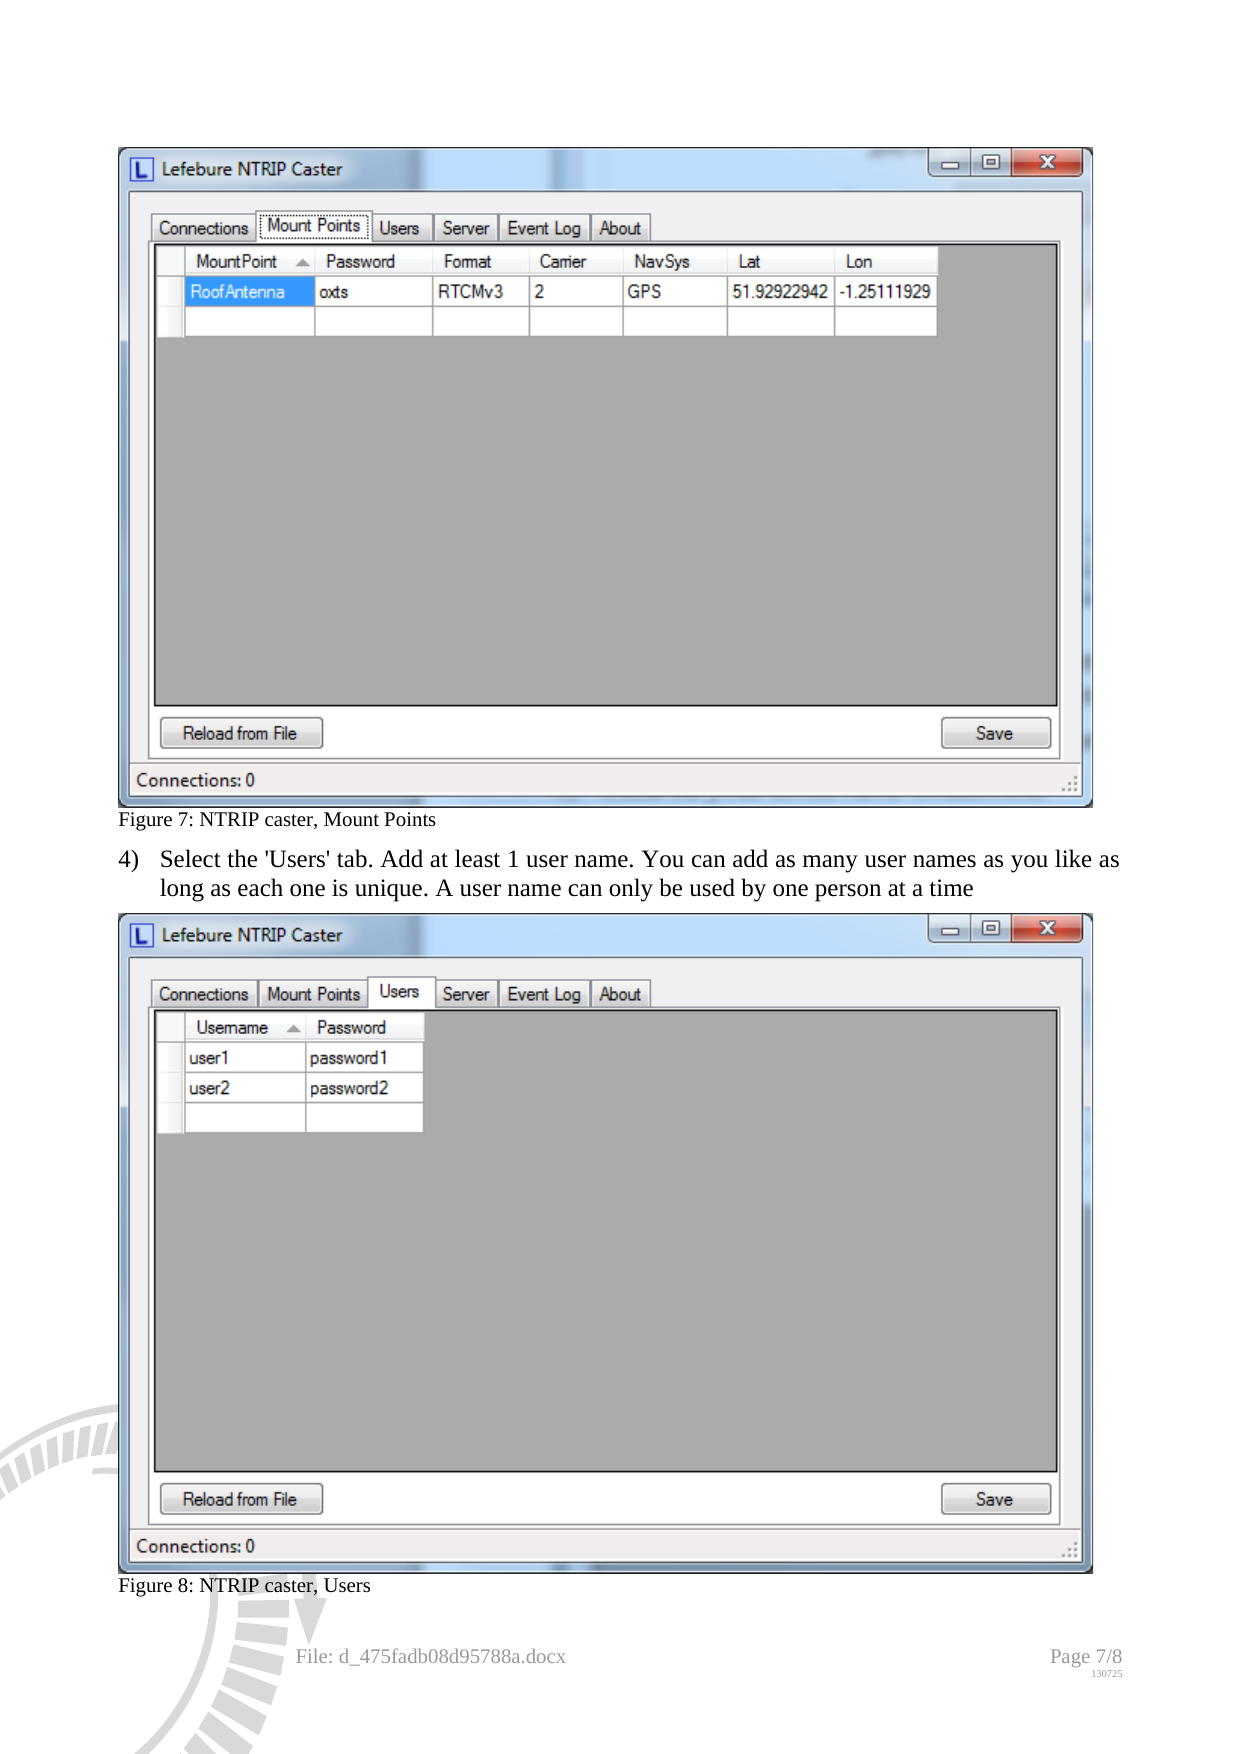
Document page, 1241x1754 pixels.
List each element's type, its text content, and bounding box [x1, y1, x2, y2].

list Select the 'Users' tab. Add at least 1 user name. You can add as many user names as you like as long as each one is unique. A user name can only be used by one person at a time [118, 844, 1122, 901]
picture [118, 913, 1094, 1574]
picture [118, 147, 1094, 808]
